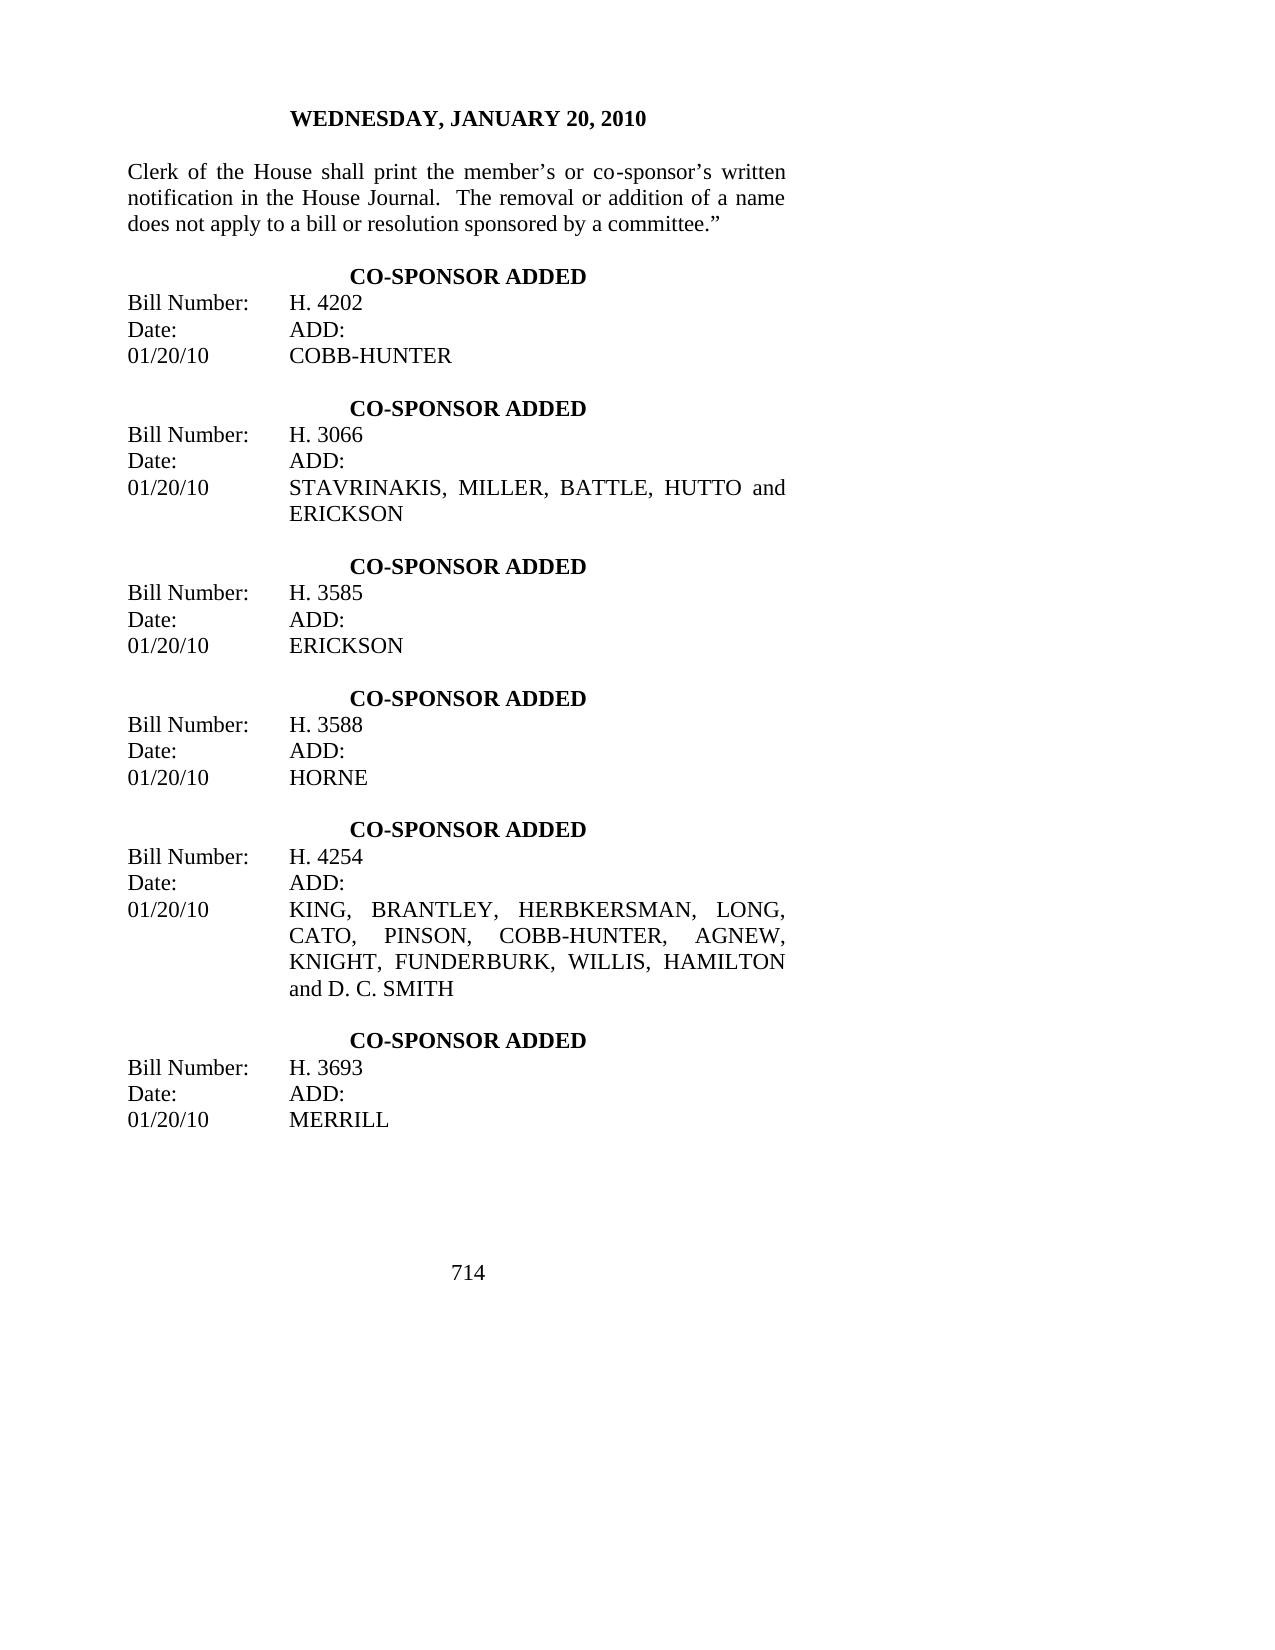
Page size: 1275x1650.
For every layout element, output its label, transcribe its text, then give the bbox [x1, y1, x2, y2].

table_cell Date: [116, 738, 278, 764]
table_header H. 3588 [278, 711, 394, 737]
table_cell 01/20/10 [116, 764, 278, 790]
table_cell Date: [116, 1080, 278, 1106]
table_cell 01/20/10 [116, 632, 278, 658]
table_header H. 3693 [278, 1054, 414, 1080]
table_header H. 3585 [278, 579, 430, 606]
table_header H. 4254 [278, 843, 797, 869]
table_cell HORNE [278, 764, 394, 790]
text CO-SPONSOR ADDED [127, 395, 786, 421]
text CO-SPONSOR ADDED [127, 553, 786, 579]
table_cell STAVRINAKIS, MILLER, BATTLE, HUTTO and ERICKSON [278, 474, 797, 527]
table_header Bill Number: [116, 579, 278, 606]
table_cell ADD: [278, 316, 480, 342]
table_cell ADD: [278, 1080, 414, 1106]
table_header H. 3066 [278, 421, 797, 448]
table_cell 01/20/10 [116, 474, 278, 527]
table_header H. 4202 [278, 290, 480, 316]
table_cell ADD: [278, 606, 430, 632]
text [127, 158, 786, 237]
table_cell KING, BRANTLEY, HERBKERSMAN, LONG, CATO, PINSON, COBB-HUNTER, AGNEW, KNIGHT, FUNDERBURK, WILLIS, HAMILTON and D. C. SMITH [278, 896, 797, 1001]
table_cell 01/20/10 [116, 1106, 278, 1133]
table_cell ADD: [278, 869, 797, 896]
text CO-SPONSOR ADDED [127, 263, 786, 289]
table_cell ADD: [278, 738, 394, 764]
table_cell Date: [116, 869, 278, 896]
table_cell Date: [116, 606, 278, 632]
table_cell COBB-HUNTER [278, 342, 480, 368]
table_header Bill Number: [116, 843, 278, 869]
table_header Bill Number: [116, 711, 278, 737]
text CO-SPONSOR ADDED [127, 817, 786, 843]
table_cell ERICKSON [278, 632, 430, 658]
table_header Bill Number: [116, 421, 278, 448]
table_cell 01/20/10 [116, 896, 278, 1001]
table_header Bill Number: [116, 290, 278, 316]
table_cell MERRILL [278, 1106, 414, 1133]
table_cell 01/20/10 [116, 342, 278, 368]
table_header Bill Number: [116, 1054, 278, 1080]
table_cell Date: [116, 448, 278, 474]
text CO-SPONSOR ADDED [127, 1027, 786, 1054]
text CO-SPONSOR ADDED [127, 685, 786, 711]
table_cell ADD: [278, 448, 797, 474]
table_cell Date: [116, 316, 278, 342]
